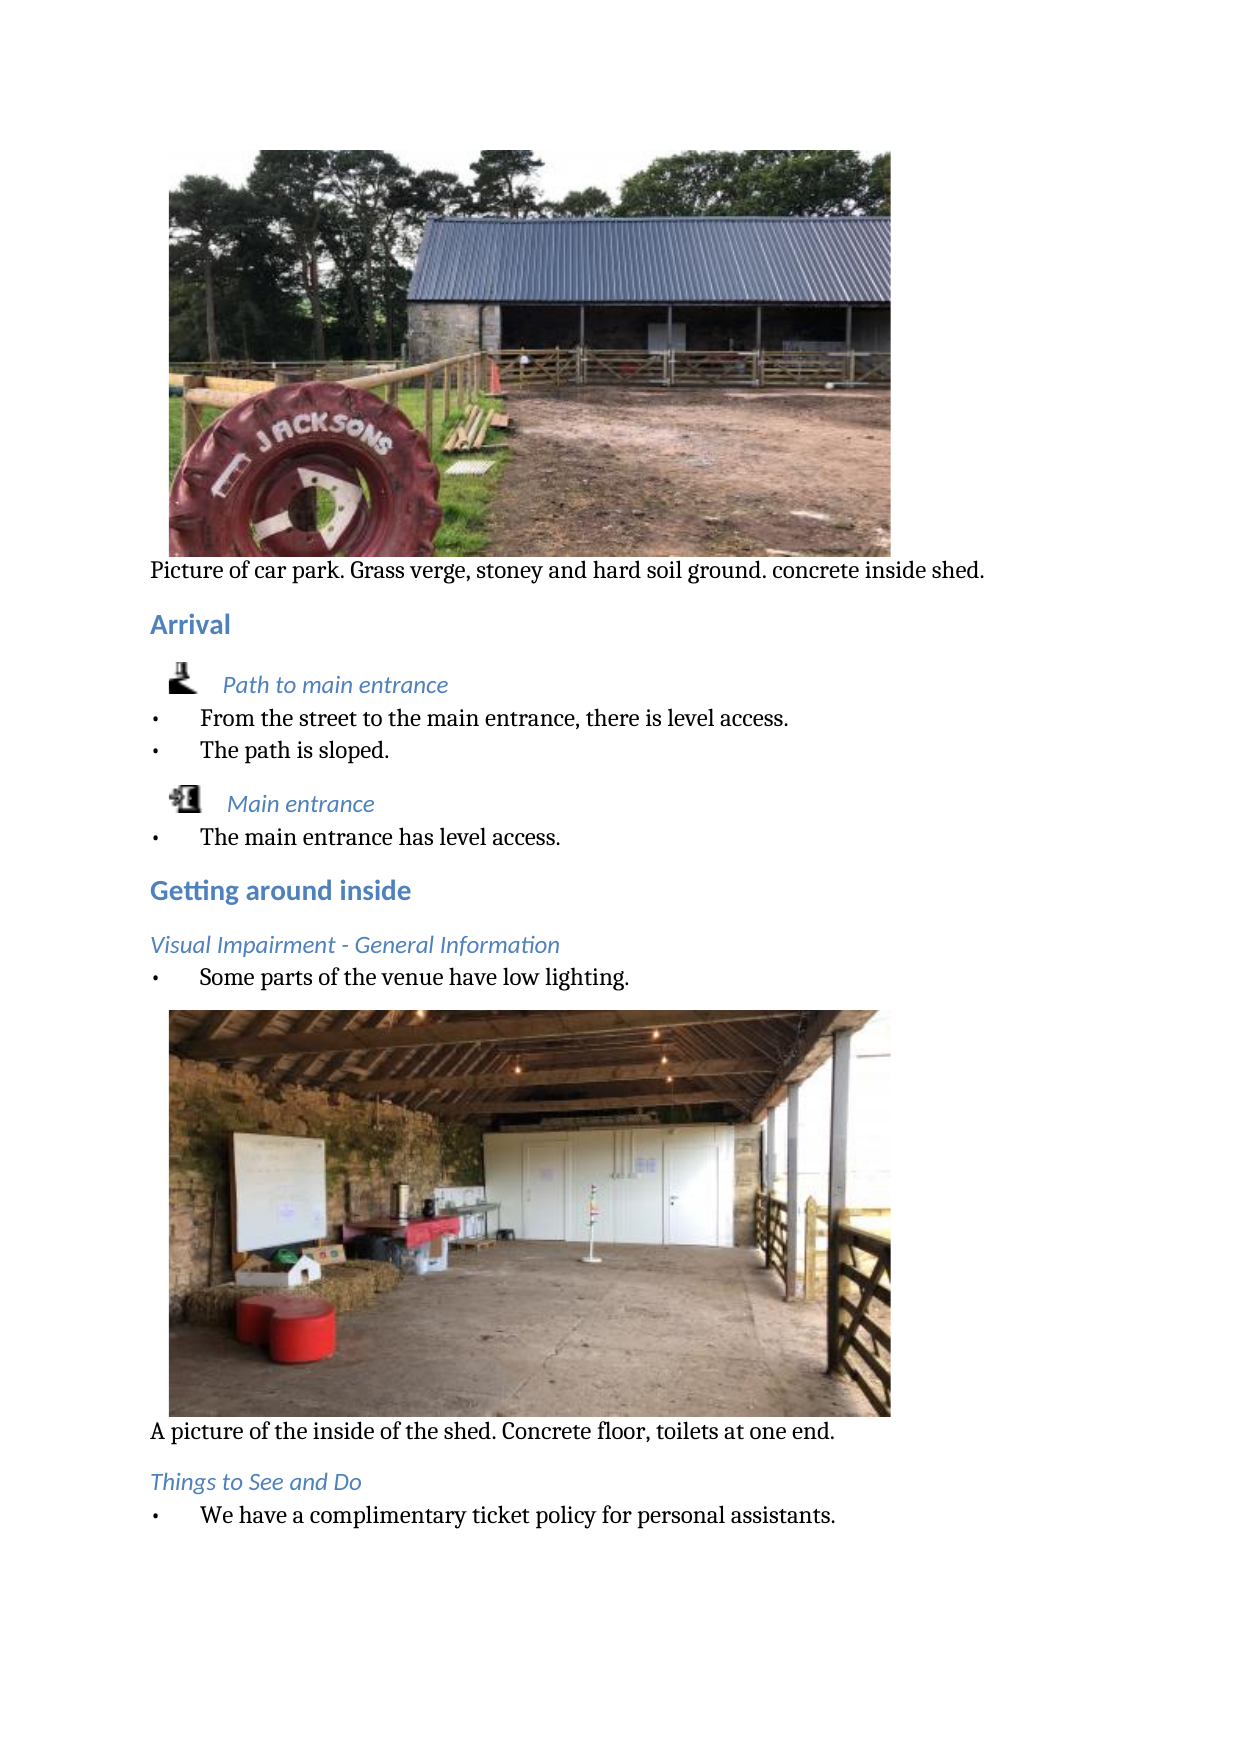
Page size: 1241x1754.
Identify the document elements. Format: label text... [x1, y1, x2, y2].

picture [168, 150, 891, 557]
list The main entrance has level access. [150, 823, 1090, 851]
list The path is sloped. [150, 736, 1090, 765]
subtitle Getting around inside [150, 872, 1090, 908]
list From the street to the main entrance, there is level access. [150, 703, 1090, 732]
picture [168, 662, 198, 694]
subtitle Path to main entrance [150, 662, 1090, 700]
subtitle Things to See and Do [150, 1466, 1090, 1497]
subtitle Arrival [150, 606, 1090, 641]
picture [168, 1010, 891, 1417]
subtitle Main entrance [150, 786, 1090, 819]
subtitle Visual Impairment - General Information [150, 929, 1090, 959]
list We have a complimentary ticket policy for personal assistants. [150, 1501, 1090, 1529]
list Some parts of the venue have low lighting. [150, 963, 1090, 992]
picture [168, 785, 203, 813]
